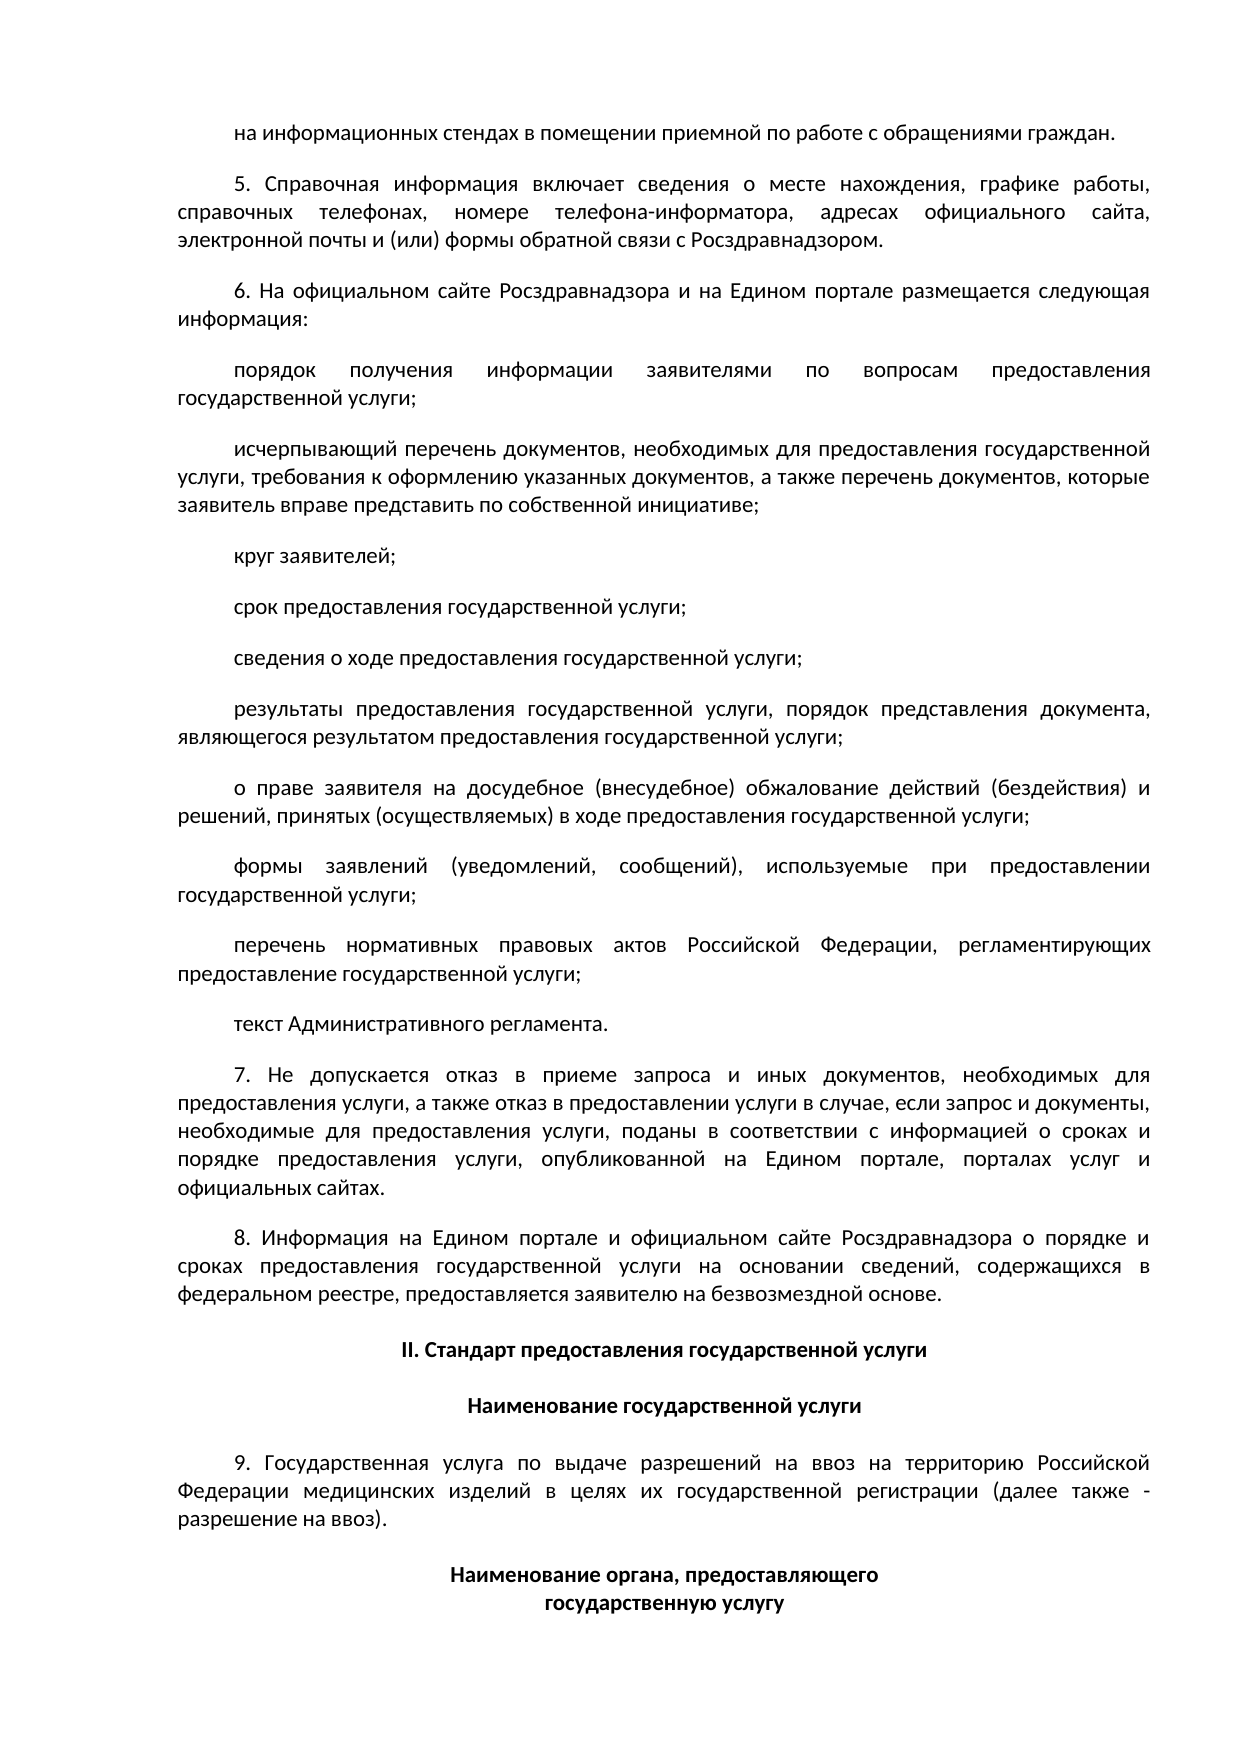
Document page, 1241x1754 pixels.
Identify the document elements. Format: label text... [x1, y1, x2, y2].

text о праве заявителя на досудебное (внесудебное) обжалование действий (бездействия) и решений, принятых (осуществляемых) в ходе предоставления государственной услуги; [177, 773, 1152, 829]
title государственную услугу [177, 1588, 1152, 1616]
text сведения о ходе предоставления государственной услуги; [177, 643, 1152, 671]
title II. Стандарт предоставления государственной услуги [177, 1336, 1152, 1364]
text 9. Государственная услуга по выдаче разрешений на ввоз на территорию Российской Федерации медицинских изделий в целях их государственной регистрации (далее также - разрешение на ввоз). [177, 1448, 1152, 1532]
text на информационных стендах в помещении приемной по работе с обращениями граждан. [177, 118, 1152, 146]
title Наименование органа, предоставляющего [177, 1560, 1152, 1588]
text 8. Информация на Едином портале и официальном сайте Росздравнадзора о порядке и сроках предоставления государственной услуги на основании сведений, содержащихся в федеральном реестре, предоставляется заявителю на безвозмездной основе. [177, 1223, 1152, 1308]
text текст Административного регламента. [177, 1009, 1152, 1038]
text результаты предоставления государственной услуги, порядок представления документа, являющегося результатом предоставления государственной услуги; [177, 694, 1152, 750]
text порядок получения информации заявителями по вопросам предоставления государственной услуги; [177, 355, 1152, 411]
text исчерпывающий перечень документов, необходимых для предоставления государственной услуги, требования к оформлению указанных документов, а также перечень документов, которые заявитель вправе представить по собственной инициативе; [177, 434, 1152, 518]
text перечень нормативных правовых актов Российской Федерации, регламентирующих предоставление государственной услуги; [177, 931, 1152, 987]
text формы заявлений (уведомлений, сообщений), используемые при предоставлении государственной услуги; [177, 852, 1152, 908]
text 6. На официальном сайте Росздравнадзора и на Едином портале размещается следующая информация: [177, 276, 1152, 332]
text 7. Не допускается отказ в приеме запроса и иных документов, необходимых для предоставления услуги, а также отказ в предоставлении услуги в случае, если запрос и документы, необходимые для предоставления услуги, поданы в соответствии с информацией о сроках и порядке предоставления услуги, опубликованной на Едином портале, порталах услуг и официальных сайтах. [177, 1061, 1152, 1201]
text срок предоставления государственной услуги; [177, 592, 1152, 620]
text круг заявителей; [177, 541, 1152, 569]
title Наименование государственной услуги [177, 1392, 1152, 1420]
text 5. Справочная информация включает сведения о месте нахождения, графике работы, справочных телефонах, номере телефона-информатора, адресах официального сайта, электронной почты и (или) формы обратной связи с Росздравнадзором. [177, 169, 1152, 253]
